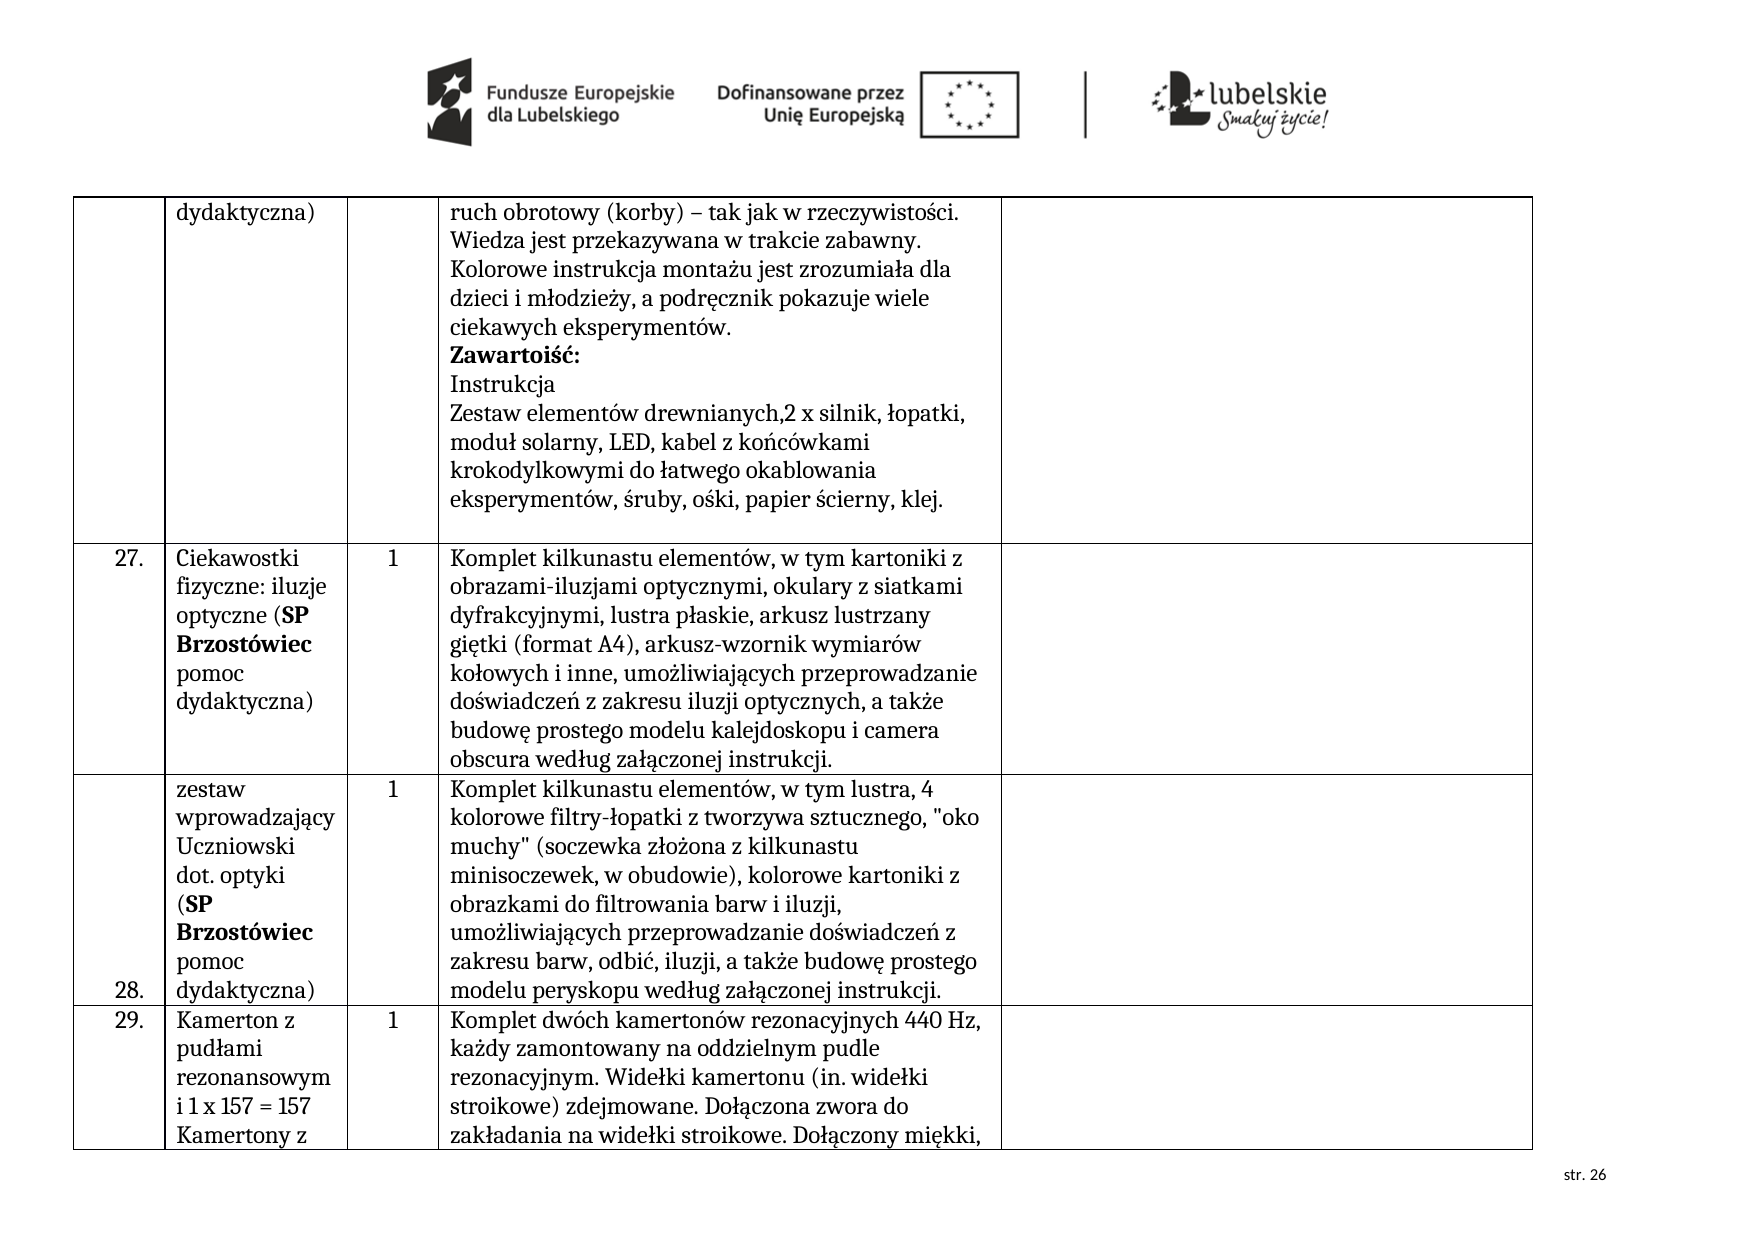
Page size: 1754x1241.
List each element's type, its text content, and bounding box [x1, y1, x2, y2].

table_cell Kamerton z pudłami rezonansowymi 1 x 157 = 157 Kamertony z pudłami rezonansowymi, kpl. 2 z młotkiem (SP Brzostówiec pomoc dydaktyczna) [166, 1006, 347, 1149]
table_cell 1 [348, 198, 438, 542]
table_cell Zestaw demonstracyjno-doświadczalny dot. Energii słonecznej (SP Brzostówiec pomoc dydaktyczna) [166, 198, 347, 542]
table_cell 1 [348, 1006, 438, 1149]
table_cell [1002, 775, 1532, 1004]
table_cell [74, 544, 164, 773]
picture [404, 35, 1350, 169]
table_cell [74, 198, 164, 542]
table_cell [74, 1006, 164, 1149]
table_cell Komplet kilkunastu elementów, w tym lustra, 4 kolorowe filtry-łopatki z tworzywa sztucznego, "oko muchy" (soczewka złożona z kilkunastu minisoczewek, w obudowie), kolorowe kartoniki z obrazkami do filtrowania barw i iluzji, umożliwiających przeprowadzanie doświadczeń z zakresu barw, odbić, iluzji, a także budowę prostego modelu peryskopu według załączonej instrukcji. [439, 775, 1001, 1004]
table_cell [1002, 1006, 1532, 1149]
table_cell [1002, 544, 1532, 773]
table_cell zestaw wprowadzający Uczniowski dot. optyki (SP Brzostówiec pomoc dydaktyczna) [166, 775, 347, 1004]
table_cell 1 [348, 544, 438, 773]
table_cell Komplet kilkunastu elementów, w tym kartoniki z obrazami-iluzjami optycznymi, okulary z siatkami dyfrakcyjnymi, lustra płaskie, arkusz lustrzany giętki (format A4), arkusz-wzornik wymiarów kołowych i inne, umożliwiających przeprowadzanie doświadczeń z zakresu iluzji optycznych, a także budowę prostego modelu kalejdoskopu i camera obscura według załączonej instrukcji. [439, 544, 1001, 773]
table_cell 1 [348, 775, 438, 1004]
table_cell Ciekawostki fizyczne: iluzje optyczne (SP Brzostówiec pomoc dydaktyczna) [166, 544, 347, 773]
table_cell [1002, 198, 1532, 542]
table_cell [74, 775, 164, 1004]
